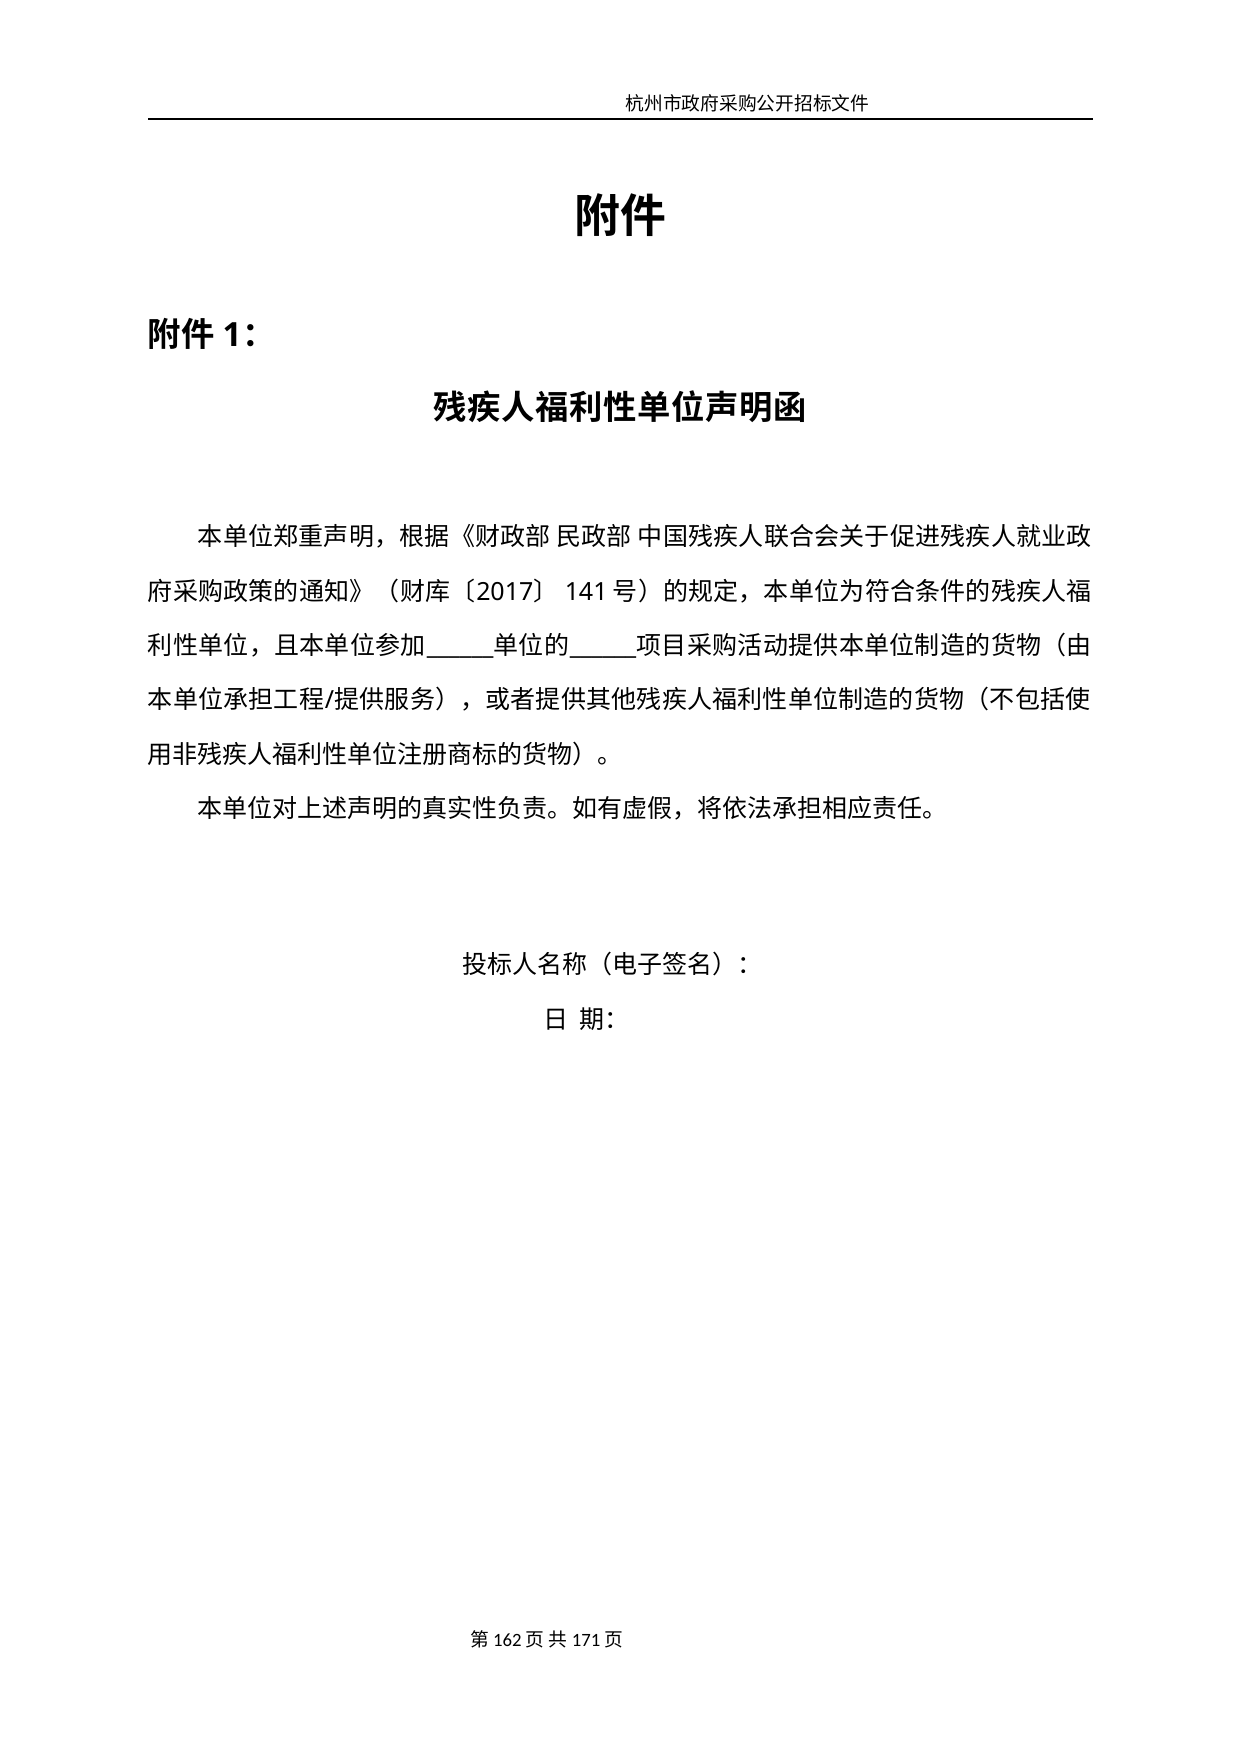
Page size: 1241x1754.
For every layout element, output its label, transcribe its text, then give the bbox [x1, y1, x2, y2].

text 附件1： [148, 308, 1093, 356]
subtitle 附件 [148, 179, 1093, 246]
text 本单位对上述声明的真实性负责。如有虚假，将依法承担相应责任。 [148, 788, 1093, 825]
text 残疾人福利性单位声明函 [148, 380, 1093, 429]
text 本单位郑重声明，根据《财政部 民政部 中国残疾人联合会关于促进残疾人就业政府采购政策的通知》（财库〔2017〕 141号）的规定，本单位为符合条件的残疾人福利性单位，且本单位参加______单位的______项目采购活动提供本单位制造的货物（由本单位承担工程/提供服务），或者提供其他残疾人福利性单位制造的货物（不包括使用非残疾人福利性单位注册商标的货物）。 [148, 517, 1093, 770]
text 日 期： [148, 999, 930, 1036]
text 投标人名称（电子签名）： [148, 945, 930, 981]
